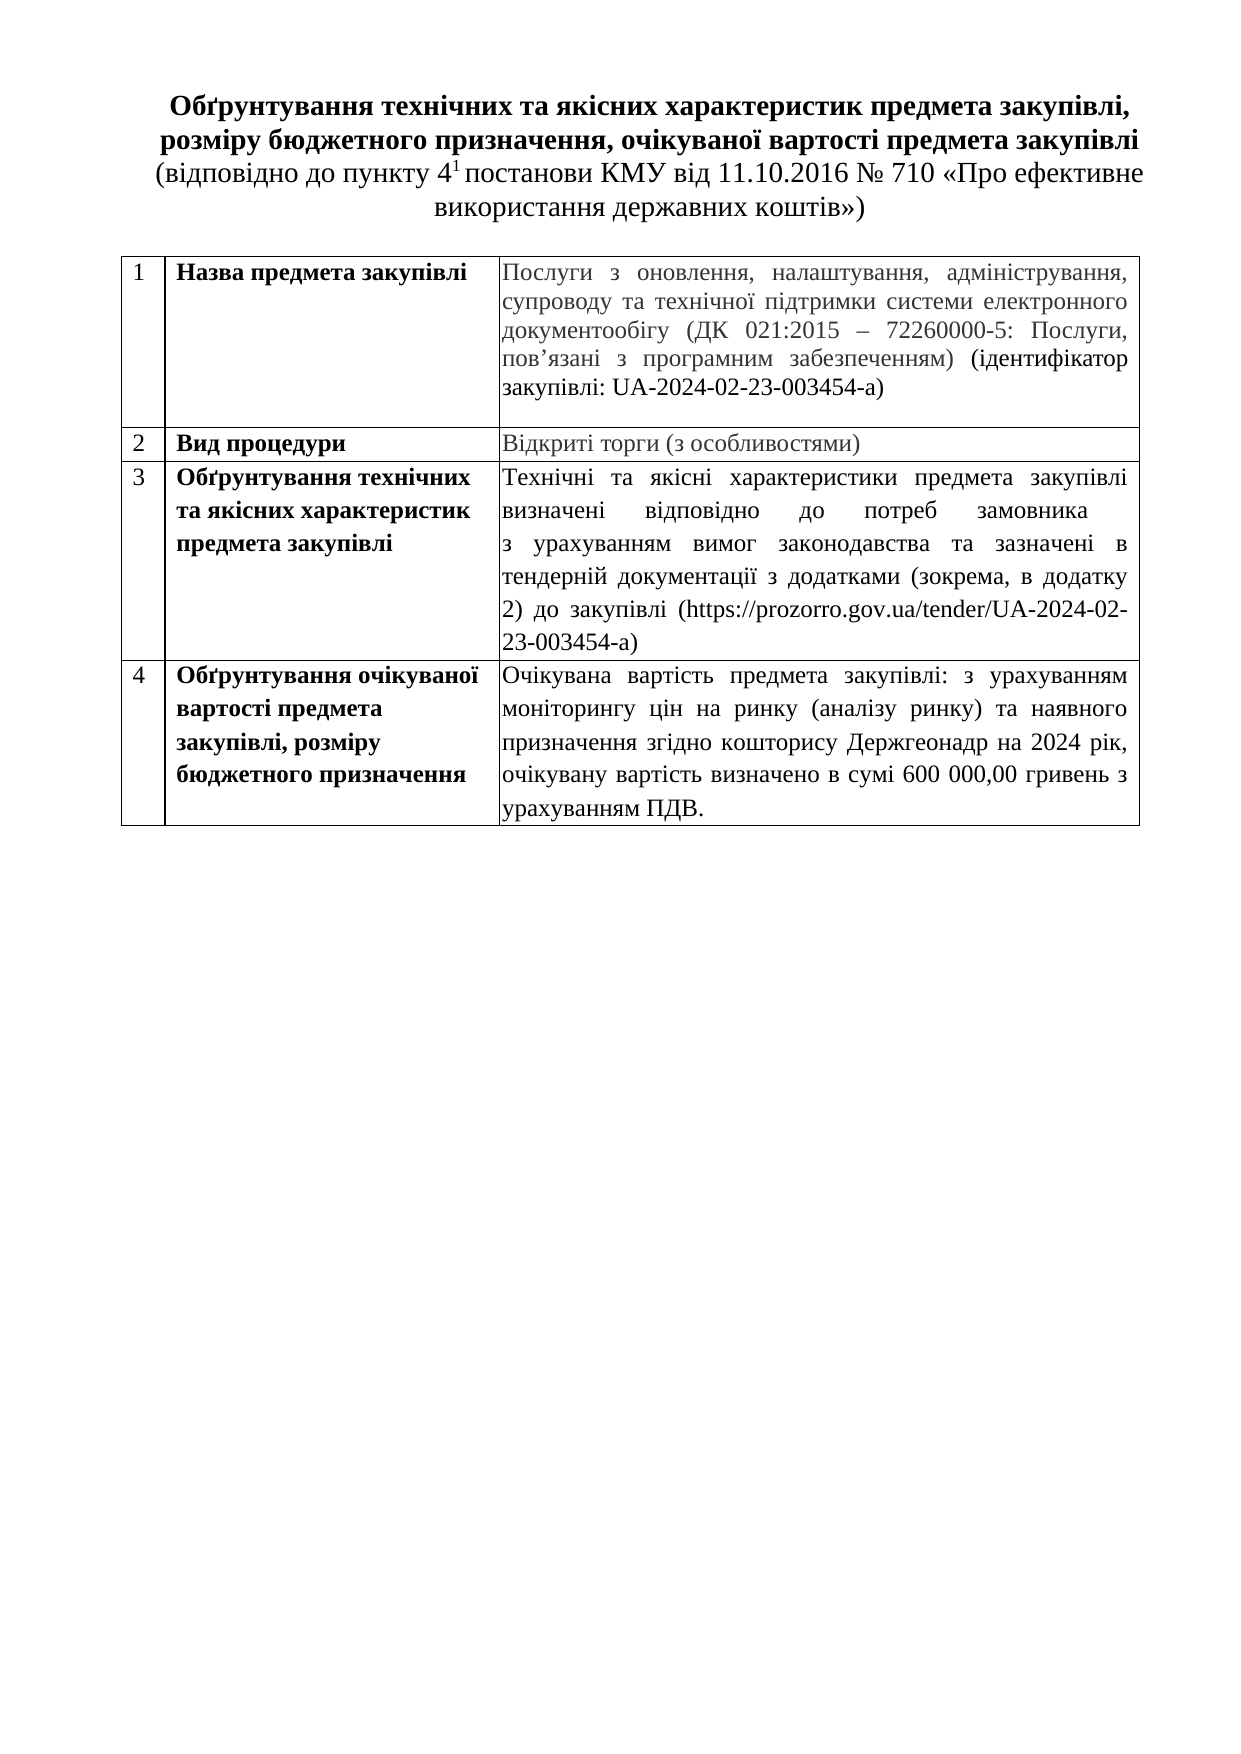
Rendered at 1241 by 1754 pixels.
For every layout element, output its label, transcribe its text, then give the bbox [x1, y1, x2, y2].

table_cell Обґрунтування технічних та якісних характеристик предмета закупівлі [166, 462, 499, 659]
table_header Послуги з оновлення, налаштування, адміністрування, супроводу та технічної підтримки системи електронного документообігу (ДК 021:2015 – 72260000-5: Послуги, пов’язані з програмним забезпеченням) (ідентифікатор закупівлі: UA-2024-02-23-003454-a) [500, 257, 1139, 427]
table_cell Технічні та якісні характеристики предмета закупівлі визначені відповідно до потреб замовника з урахуванням вимог законодавства та зазначені в тендерній документації з додатками (зокрема, в додатку 2) до закупівлі (https://prozorro.gov.ua/tender/UA-2024-02-23-003454-a) [500, 462, 1139, 659]
table_cell Вид процедури [166, 428, 499, 461]
table_cell Очікувана вартість предмета закупівлі: з урахуванням моніторингу цін на ринку (аналізу ринку) та наявного призначення згідно кошторису Держгеонадр на 2024 рік, очікувану вартість визначено в сумі 600 000,00 гривень з урахуванням ПДВ. [500, 661, 1139, 825]
table_cell 4 [122, 661, 164, 825]
table_cell 2 [122, 428, 164, 461]
table_cell Відкриті торги (з особливостями) [500, 428, 1139, 461]
table_header 1 [122, 257, 164, 427]
text (відповідно до пункту 41 постанови КМУ від 11.10.2016 № 710 «Про ефективне використання державних коштів») [148, 156, 1152, 223]
text Обґрунтування технічних та якісних характеристик предмета закупівлі, розміру бюджетного призначення, очікуваної вартості предмета закупівлі [148, 88, 1152, 156]
table_cell Обґрунтування очікуваної вартості предмета закупівлі, розміру бюджетного призначення [166, 661, 499, 825]
table_header Назва предмета закупівлі [166, 257, 499, 427]
table_cell 3 [122, 462, 164, 659]
